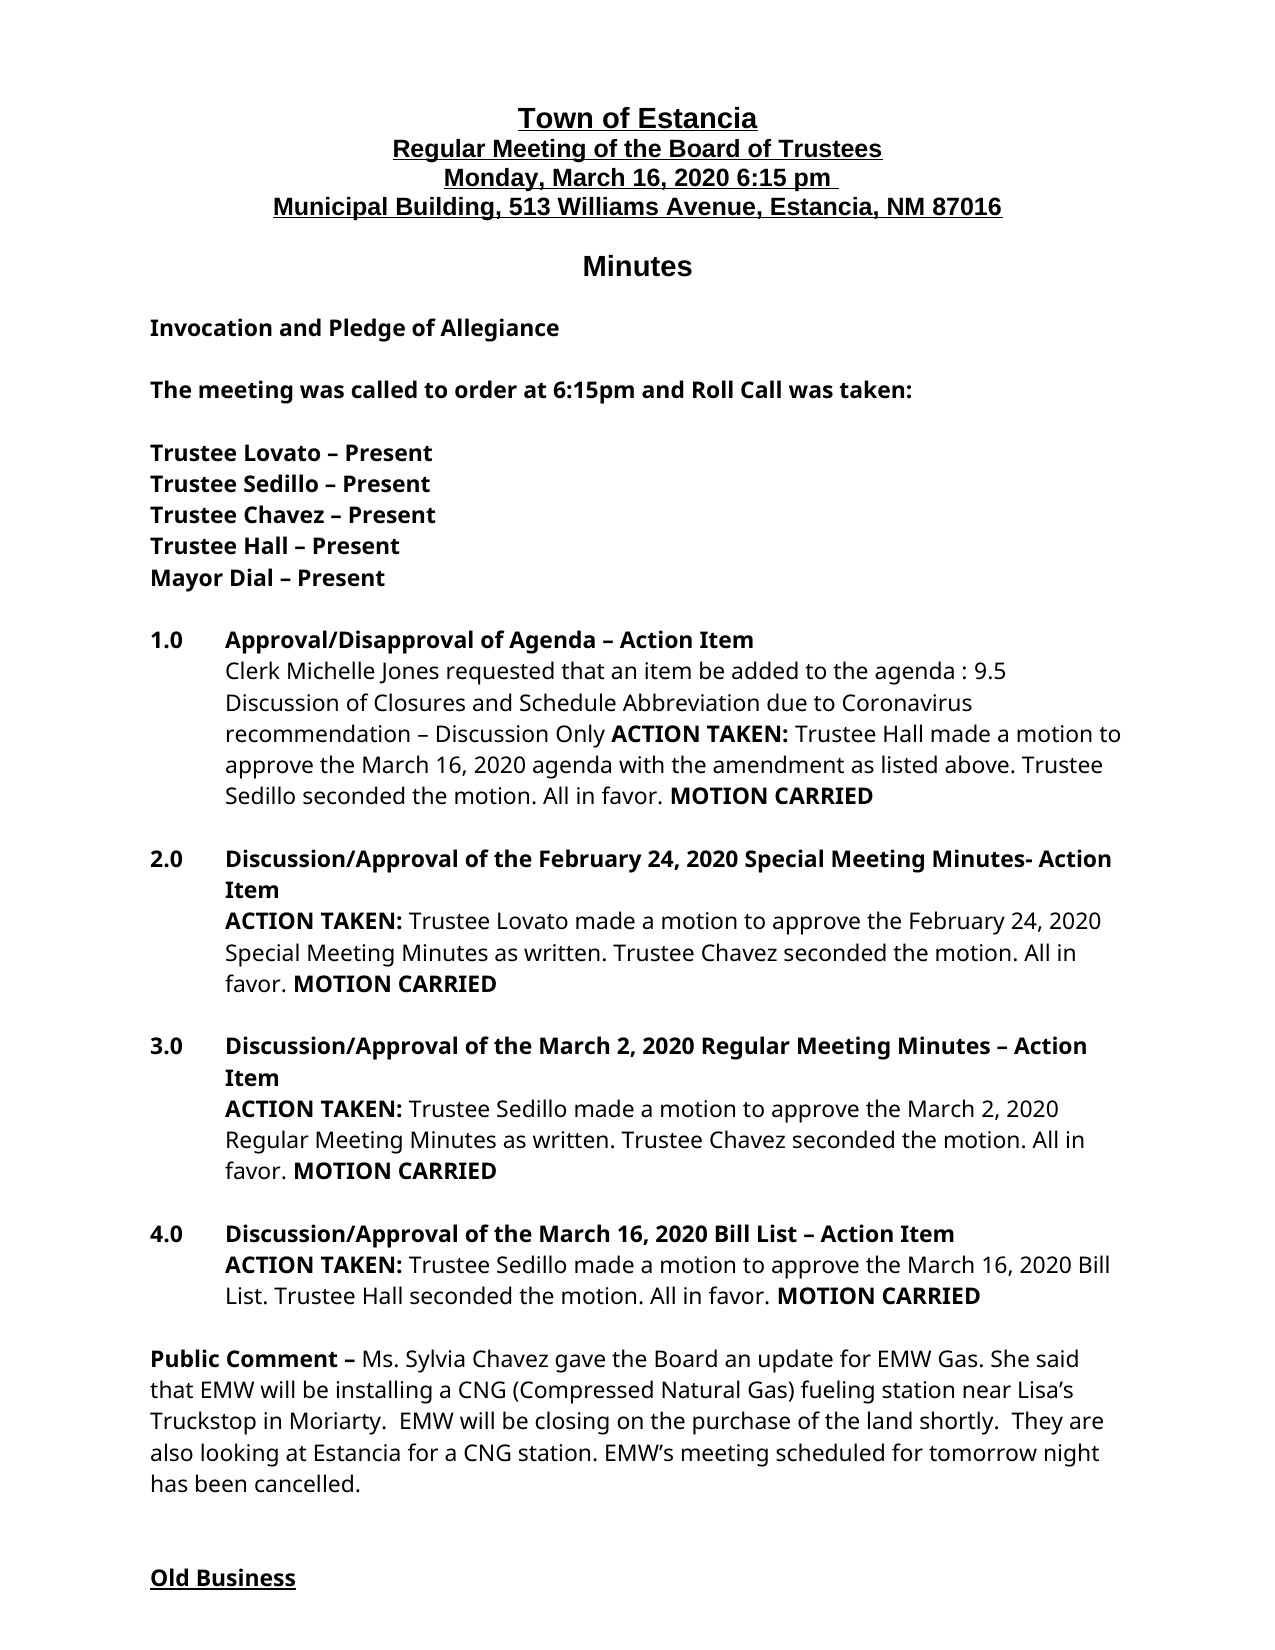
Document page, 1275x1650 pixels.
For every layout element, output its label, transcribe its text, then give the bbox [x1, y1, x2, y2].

text Trustee Hall – Present [150, 530, 1125, 561]
text Trustee Lovato – Present [150, 436, 1125, 468]
text Regular Meeting of the Board of Trustees [150, 134, 1125, 163]
text Trustee Chavez – Present [150, 499, 1125, 530]
list ACTION TAKEN: Trustee Sedillo made a motion to approve the March 16, 2020 Bill List. Trustee Hall seconded the motion. All in favor. MOTION CARRIED [225, 1249, 1125, 1311]
text Invocation and Pledge of Allegiance [150, 311, 1125, 343]
list Discussion/Approval of the March 16, 2020 Bill List – Action Item [150, 1218, 1125, 1249]
text Municipal Building, 513 Williams Avenue, Estancia, NM 87016 [150, 192, 1125, 220]
list ACTION TAKEN: Trustee Lovato made a motion to approve the February 24, 2020 Special Meeting Minutes as written. Trustee Chavez seconded the motion. All in favor. MOTION CARRIED [225, 905, 1125, 999]
text The meeting was called to order at 6:15pm and Roll Call was taken: [150, 374, 1125, 405]
list ACTION TAKEN: Trustee Sedillo made a motion to approve the March 2, 2020 Regular Meeting Minutes as written. Trustee Chavez seconded the motion. All in favor. MOTION CARRIED [225, 1093, 1125, 1186]
text Old Business [150, 1561, 1125, 1593]
text Trustee Sedillo – Present [150, 468, 1125, 499]
list Discussion/Approval of the February 24, 2020 Special Meeting Minutes- Action Item [150, 843, 1125, 905]
text Town of Estancia [150, 101, 1125, 134]
list Clerk Michelle Jones requested that an item be added to the agenda : 9.5 Discussion of Closures and Schedule Abbreviation due to Coronavirus recommendation – Discussion Only ACTION TAKEN: Trustee Hall made a motion to approve the March 16, 2020 agenda with the amendment as listed above. Trustee Sedillo seconded the motion. All in favor. MOTION CARRIED [225, 655, 1125, 811]
text Minutes [150, 249, 1125, 283]
list Approval/Disapproval of Agenda – Action Item [150, 624, 1125, 655]
text Public Comment – Ms. Sylvia Chavez gave the Board an update for EMW Gas. She said that EMW will be installing a CNG (Compressed Natural Gas) fueling station near Lisa’s Truckstop in Moriarty. EMW will be closing on the purchase of the land shortly. They are also looking at Estancia for a CNG station. EMW’s meeting scheduled for tomorrow night has been cancelled. [150, 1343, 1125, 1499]
text Mayor Dial – Present [150, 561, 1125, 593]
list Discussion/Approval of the March 2, 2020 Regular Meeting Minutes – Action Item [150, 1030, 1125, 1093]
text Monday, March 16, 2020 6:15 pm [150, 163, 1125, 192]
